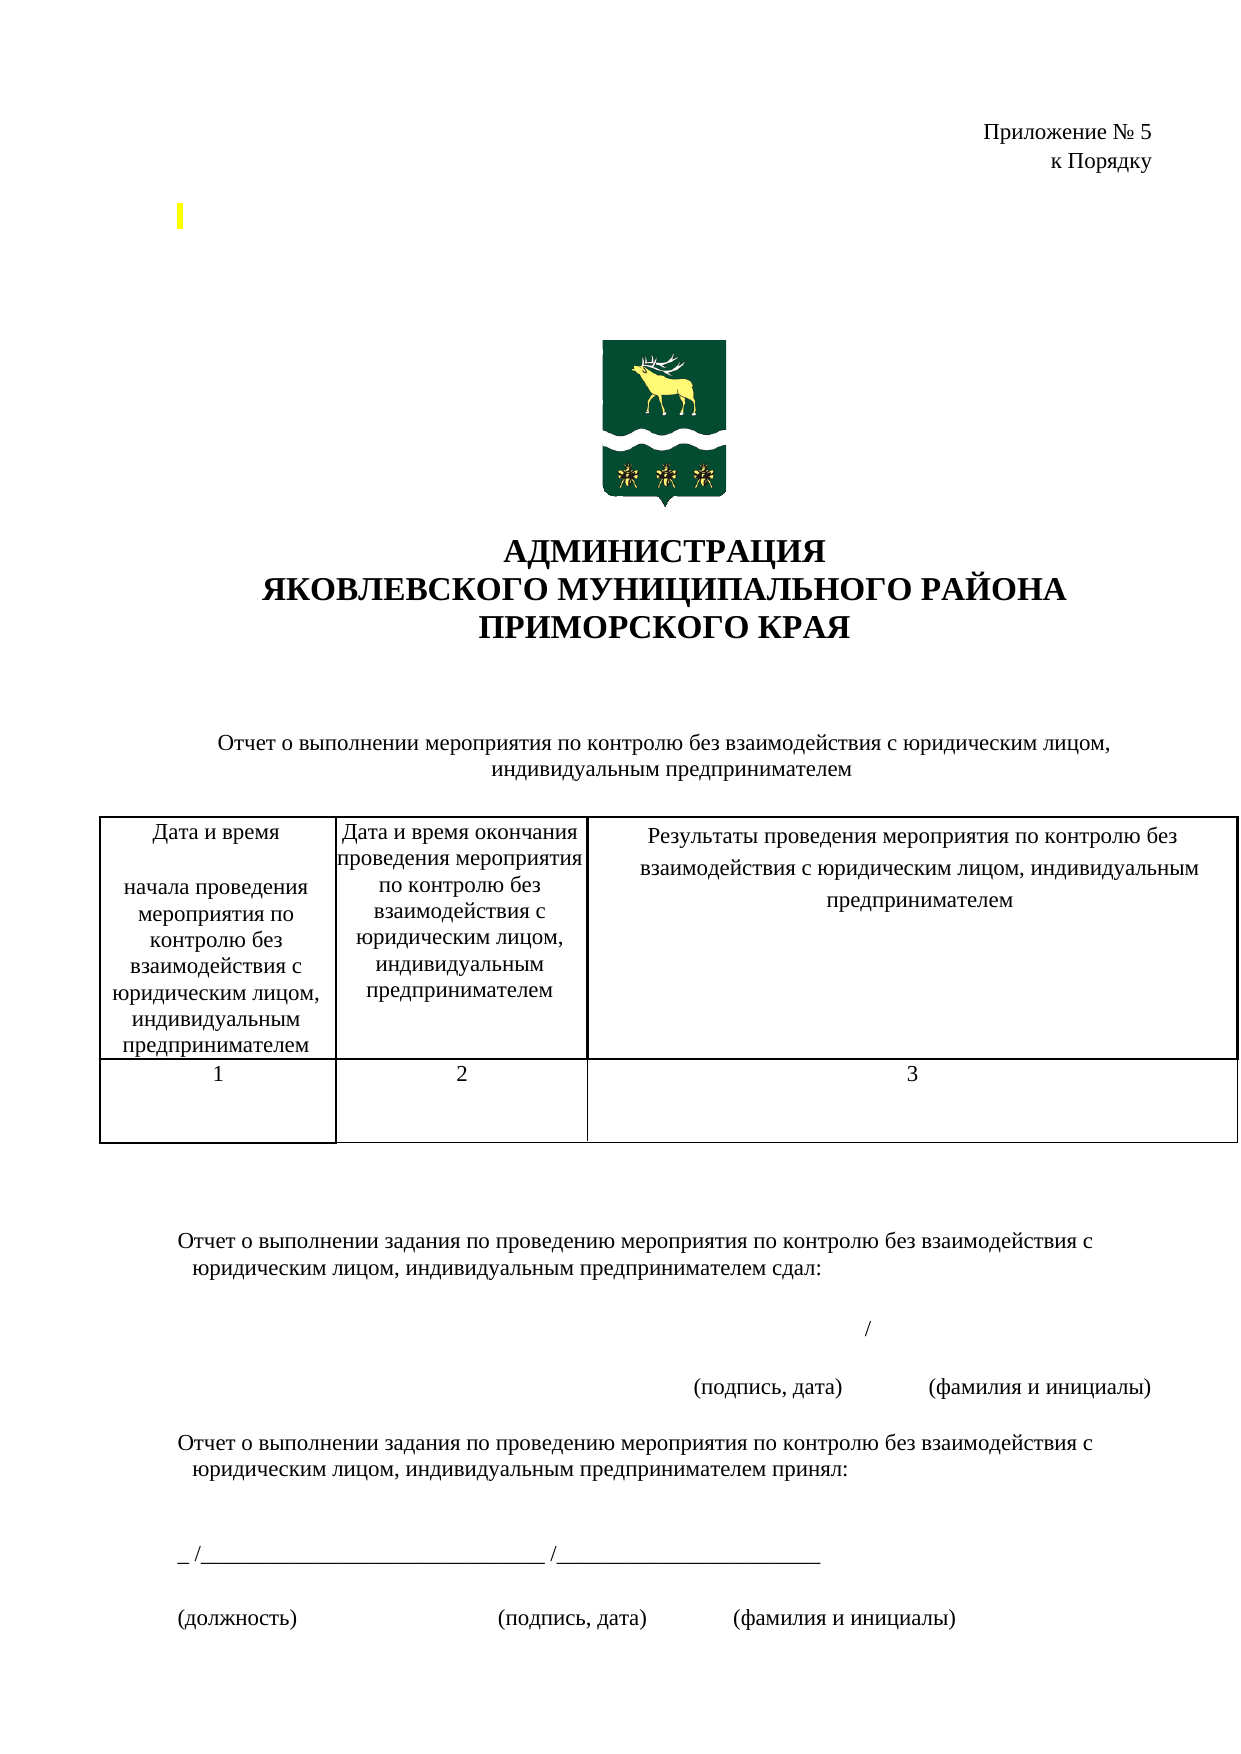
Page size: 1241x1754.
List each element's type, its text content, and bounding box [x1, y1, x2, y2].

subtitle АДМИНИСТРАЦИЯ [177, 531, 1152, 569]
subtitle ЯКОВЛЕВСКОГО МУНИЦИПАЛЬНОГО РАЙОНА [177, 569, 1152, 608]
text Отчет о выполнении мероприятия по контролю без взаимодействия с юридическим лицом, индивидуальным предпринимателем [177, 728, 1152, 781]
text ПРИМОРСКОГО КРАЯ [177, 608, 1152, 646]
table_header Результаты проведения мероприятия по контролю без взаимодействия с юридическим лицом, индивидуальным предпринимателем [589, 818, 1236, 1058]
text Приложение № 5 [177, 118, 1152, 144]
text (должность) (подпись, дата) (фамилия и инициалы) [177, 1604, 1152, 1630]
text Отчет о выполнении задания по проведению мероприятия по контролю без взаимодействия с юридическим лицом, индивидуальным предпринимателем сдал: [177, 1227, 1152, 1280]
table_header Дата и время окончания проведения мероприятия по контролю без взаимодействия с юридическим лицом, индивидуальным предпринимателем [337, 818, 586, 1058]
text Отчет о выполнении задания по проведению мероприятия по контролю без взаимодействия с юридическим лицом, индивидуальным предпринимателем принял: [177, 1429, 1152, 1481]
text к Порядку [177, 147, 1152, 173]
table_cell 2 [337, 1060, 587, 1142]
text / [177, 1307, 1152, 1344]
picture [602, 340, 727, 507]
text _ /______________________________ /_______________________ [177, 1511, 1152, 1574]
table_header Дата и время начала проведения мероприятия по контролю без взаимодействия с юридическим лицом, индивидуальным предпринимателем [101, 818, 335, 1058]
table_cell 1 [101, 1060, 335, 1142]
text (подпись, дата) (фамилия и инициалы) [177, 1373, 1152, 1399]
table_cell 3 [588, 1060, 1237, 1142]
